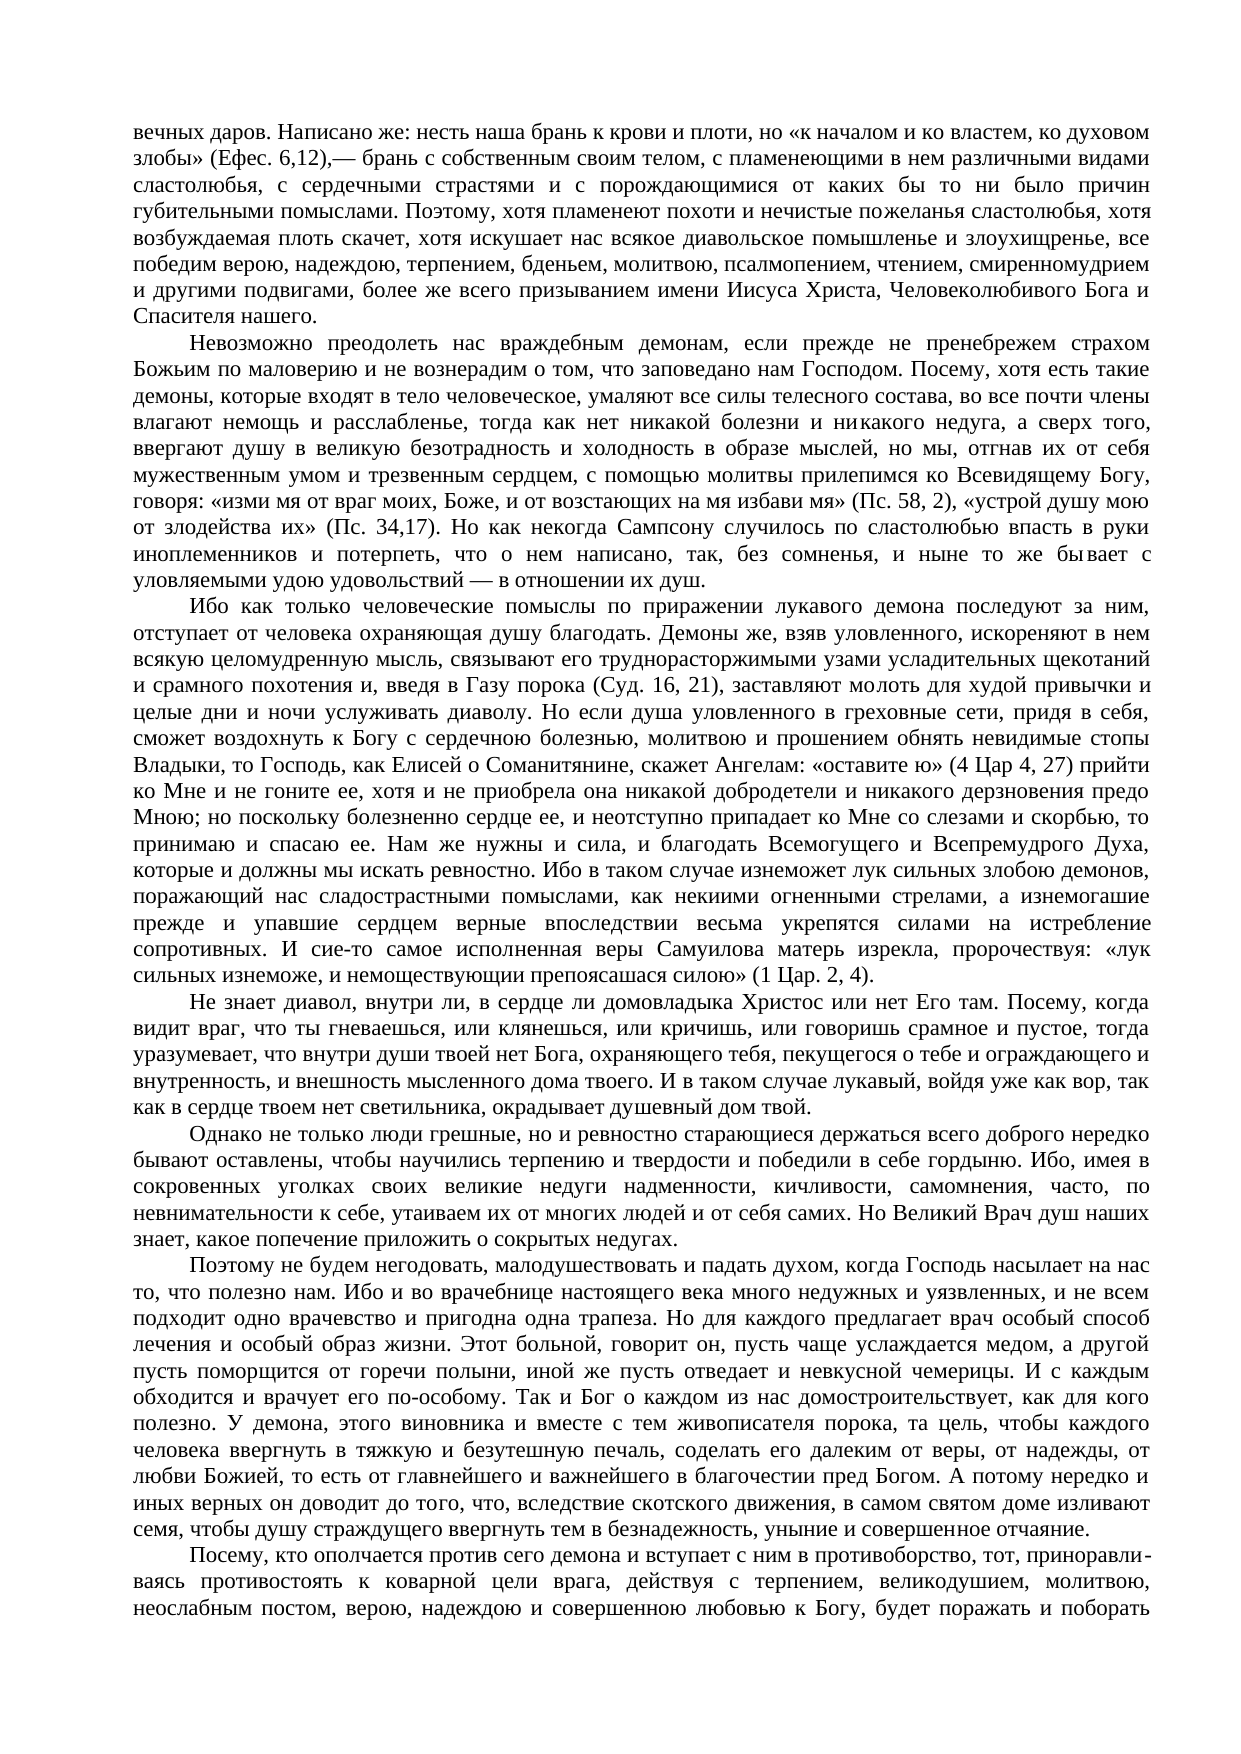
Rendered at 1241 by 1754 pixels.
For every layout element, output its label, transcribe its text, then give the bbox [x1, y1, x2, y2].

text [133, 118, 1152, 329]
text Ибо как только человеческие помыслы по приражении лукавого демона последуют за ним, отступает от человека охраняющая душу благодать. Демоны же, взяв уловленного, искореняют в нем всякую целомудренную мысль, связывают его труднорасторжимыми узами усладительных щекотаний и срамного похотения и, введя в Газу порока (Суд. 16, 21), заставляют молоть для худой привычки и целые дни и ночи услуживать диаволу. Но если душа уловленного в греховные сети, придя в себя, сможет воздохнуть к Богу с сердечною болезнью, молитвою и прошением обнять невидимые стопы Владыки, то Господь, как Елисей о Соманитянине, скажет Ангелам: «оставите ю» (4 Цар 4, 27) прийти ко Мне и не гоните ее, хотя и не приобрела она никакой добродетели и никакого дерзновения предо Мною; но поскольку болезненно сердце ее, и неотступно припадает ко Мне со слезами и скорбью, то принимаю и спасаю ее. Нам же нужны и сила, и благодать Всемогущего и Всепремудрого Духа, которые и должны мы искать ревностно. Ибо в таком случае изнеможет лук сильных злобою демонов, поражающий нас сладострастными помыслами, как некиими огненными стрелами, а изнемогашие прежде и упавшие сердцем верные впоследствии весьма укрепятся силами на истребление сопротивных. И сие-то самое исполненная веры Самуилова матерь изрекла, пророчествуя: «лук сильных изнеможе, и немоществующии препоясашася силою» (1 Цар. 2, 4). [133, 592, 1152, 988]
text Однако не только люди грешные, но и ревностно старающиеся держаться всего доброго нередко бывают оставлены, чтобы научились терпению и твердости и победили в себе гордыню. Ибо, имея в сокровенных уголках своих великие недуги надменности, кичливости, самомнения, часто, по невнимательности к себе, утаиваем их от многих людей и от себя самих. Но Великий Врач душ наших знает, какое попечение приложить о сокрытых недугах. [133, 1119, 1152, 1251]
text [133, 1541, 1152, 1620]
text Не знает диавол, внутри ли, в сердце ли домовладыка Христос или нет Его там. Посему, когда видит враг, что ты гневаешься, или клянешься, или кричишь, или говоришь срамное и пустое, тогда уразумевает, что внутри души твоей нет Бога, охраняющего тебя, пекущегося о тебе и ограждающего и внутренность, и внешность мысленного дома твоего. И в таком случае лукавый, войдя уже как вор, так как в сердце твоем нет светильника, окрадывает душевный дом твой. [133, 988, 1152, 1119]
text Поэтому не будем негодовать, малодушествовать и падать духом, когда Господь насылает на нас то, что полезно нам. Ибо и во врачебнице настоящего века много недужных и уязвленных, и не всем подходит одно врачевство и пригодна одна трапеза. Но для каждого предлагает врач особый способ лечения и особый образ жизни. Этот больной, говорит он, пусть чаще услаждается медом, а другой пусть поморщится от горечи полыни, иной же пусть отведает и невкусной чемерицы. И с каждым обходится и врачует его по-особому. Так и Бог о каждом из нас домостроительствует, как для кого полезно. У демона, этого виновника и вместе с тем живописателя порока, та цель, чтобы каждого человека ввергнуть в тяжкую и безутешную печаль, соделать его далеким от веры, от надежды, от любви Божией, то есть от главнейшего и важнейшего в благочестии пред Богом. А потому нередко и иных верных он доводит до того, что, вследствие скотского движения, в самом святом доме изливают семя, чтобы душу страждущего ввергнуть тем в безнадежность, уныние и совершенное отчаяние. [133, 1251, 1152, 1541]
text Невозможно преодолеть нас враждебным демонам, если прежде не пренебрежем страхом Божьим по маловерию и не вознерадим о том, что заповедано нам Господом. Посему, хотя есть такие демоны, которые входят в тело человеческое, умаляют все силы телесного состава, во все почти члены влагают немощь и расслабленье, тогда как нет никакой болезни и никакого недуга, а сверх того, ввергают душу в великую безотрадность и холодность в образе мыслей, но мы, отгнав их от себя мужественным умом и трезвенным сердцем, с помощью молитвы прилепимся ко Всевидящему Богу, говоря: «изми мя от враг моих, Боже, и от возстающих на мя избави мя» (Пс. 58, 2), «устрой душу мою от злодейства их» (Пс. 34,17). Но как некогда Сампсону случилось по сластолюбью впасть в руки иноплеменников и потерпеть, что о нем написано, так, без сомненья, и ныне то же бывает с уловляемыми удою удовольствий — в отношении их душ. [133, 329, 1152, 592]
